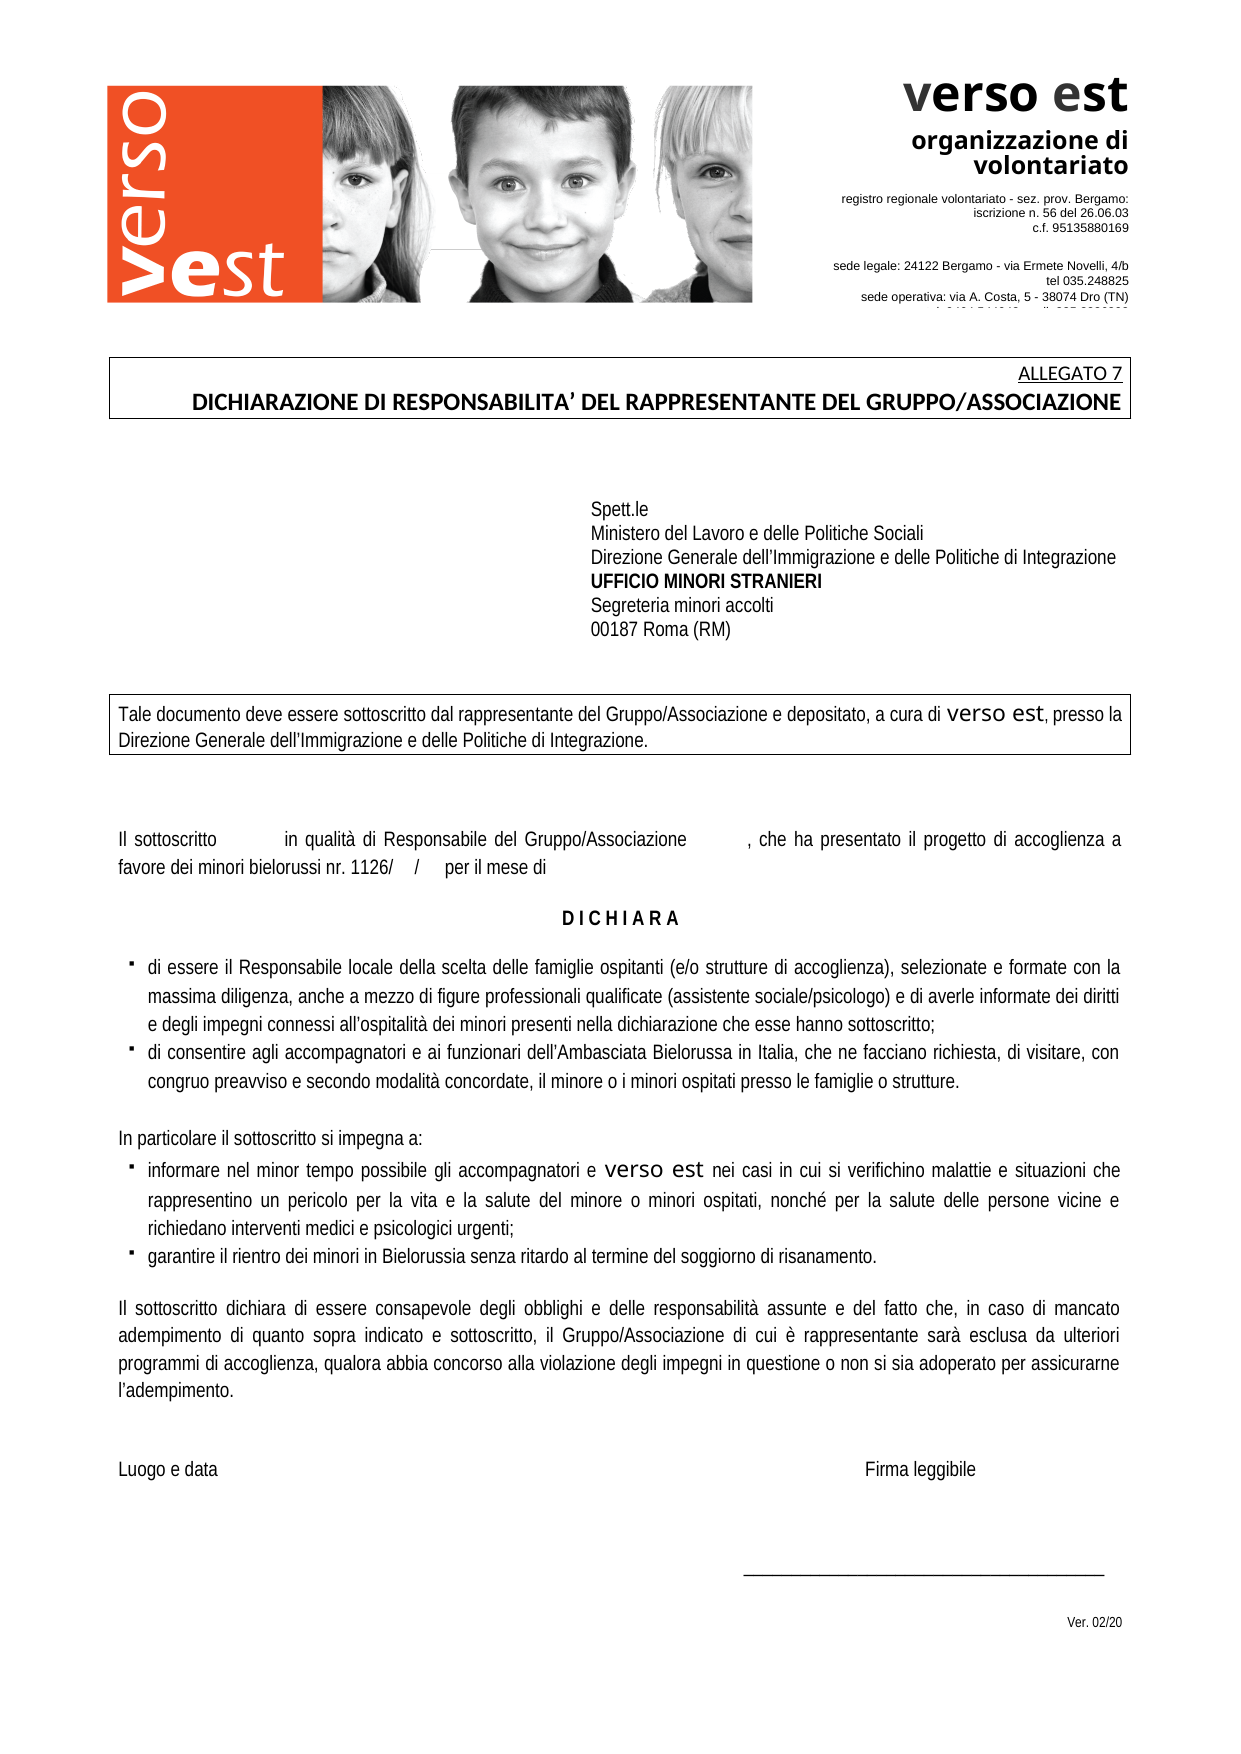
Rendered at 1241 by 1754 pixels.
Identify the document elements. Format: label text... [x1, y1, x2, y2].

picture [107, 85, 753, 317]
text DICHIARAZIONE DI RESPONSABILITA’ DEL RAPPRESENTANTE DEL GRUPPO/ASSOCIAZIONE [110, 382, 1130, 418]
text Ver. 02/20 [118, 1614, 1122, 1631]
text Spett.le [118, 497, 1122, 521]
list di consentire agli accompagnatori e ai funzionari dell’Ambasciata Bielorussa in Italia, che ne facciano richiesta, di visitare, con congruo preavviso e secondo modalità concordate, il minore o i minori ospitati presso le famiglie o strutture. [125, 1039, 1122, 1093]
text ______________________________________ [118, 1553, 1119, 1577]
text Ministero del Lavoro e delle Politiche Sociali [118, 521, 1122, 545]
list garantire il rientro dei minori in Bielorussia senza ritardo al termine del soggiorno di risanamento. [125, 1243, 1122, 1270]
text D I C H I A R A [118, 906, 1122, 930]
text Direzione Generale dell’Immigrazione e delle Politiche di Integrazione [591, 545, 1122, 569]
text ALLEGATO 7 [110, 358, 1130, 382]
text Segreteria minori accolti [591, 593, 1122, 617]
text Il sottoscritto dichiara di essere consapevole degli obblighi e delle responsabilità assunte e del fatto che, in caso di mancato adempimento di quanto sopra indicato e sottoscritto, il Gruppo/Associazione di cui è rappresentante sarà esclusa da ulteriori programmi di accoglienza, qualora abbia concorso alla violazione degli impegni in questione o non si sia adoperato per assicurarne l’adempimento. [118, 1296, 1122, 1402]
list di essere il Responsabile locale della scelta delle famiglie ospitanti (e/o strutture di accoglienza), selezionate e formate con la massima diligenza, anche a mezzo di figure professionali qualificate (assistente sociale/psicologo) e di averle informate dei diritti e degli impegni connessi all’ospitalità dei minori presenti nella dichiarazione che esse hanno sottoscritto; [125, 954, 1122, 1036]
text UFFICIO MINORI STRANIERI [591, 569, 1122, 593]
text 00187 Roma (RM) [591, 617, 1122, 641]
text Luogo e data Firma leggibile [118, 1457, 1063, 1481]
text Il sottoscritto in qualità di Responsabile del Gruppo/Associazione , che ha presentato il progetto di accoglienza a favore dei minori bielorussi nr. 1126/ / per il mese di [118, 827, 1122, 878]
list informare nel minor tempo possibile gli accompagnatori e verso est nei casi in cui si verifichino malattie e situazioni che rappresentino un pericolo per la vita e la salute del minore o minori ospitati, nonché per la salute delle persone vicine e richiedano interventi medici e psicologici urgenti; [125, 1153, 1122, 1240]
text Tale documento deve essere sottoscritto dal rappresentante del Gruppo/Associazione e depositato, a cura di verso est, presso la Direzione Generale dell’Immigrazione e delle Politiche di Integrazione. [110, 695, 1130, 754]
text In particolare il sottoscritto si impegna a: [118, 1126, 1122, 1150]
